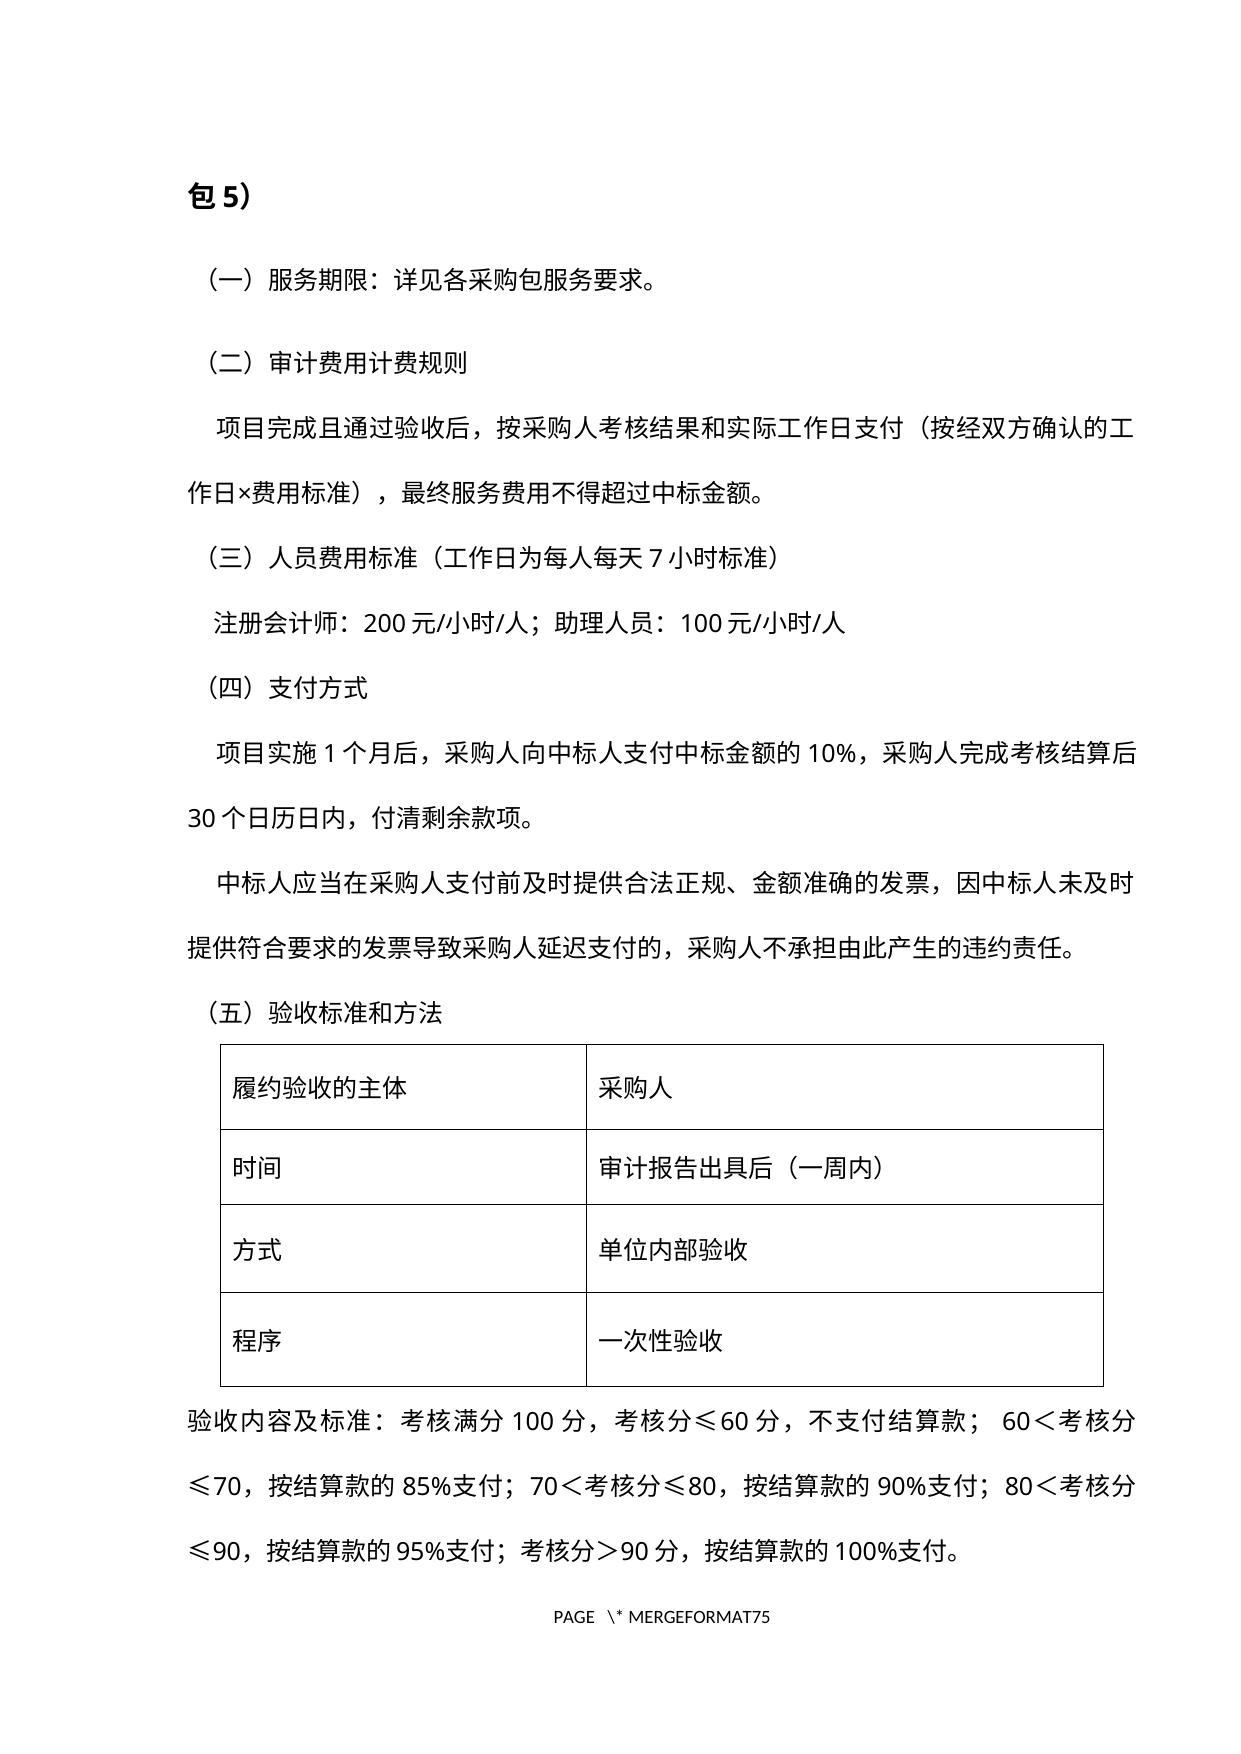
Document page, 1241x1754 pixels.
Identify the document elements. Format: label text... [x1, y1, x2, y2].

text （五）验收标准和方法 [187, 979, 1137, 1044]
table_cell 单位内部验收 [587, 1205, 1103, 1292]
text 中标人应当在采购人支付前及时提供合法正规、金额准确的发票，因中标人未及时提供符合要求的发票导致采购人延迟支付的，采购人不承担由此产生的违约责任。 [187, 849, 1137, 979]
table_cell 时间 [221, 1130, 586, 1204]
text 验收内容及标准：考核满分100分，考核分≤60分，不支付结算款； 60＜考核分≤70，按结算款的85%支付；70＜考核分≤80，按结算款的90%支付；80＜考核分≤90，按结算款的95%支付；考核分＞90分，按结算款的100%支付。 [187, 1387, 1137, 1582]
text 注册会计师：200元/小时/人；助理人员：100元/小时/人 [187, 589, 1137, 654]
text （三）人员费用标准（工作日为每人每天7小时标准） [187, 524, 1137, 589]
text （四）支付方式 [187, 654, 1137, 719]
text （二）审计费用计费规则 [187, 329, 1137, 394]
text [187, 162, 1137, 227]
table_cell 一次性验收 [587, 1293, 1103, 1386]
table_cell 方式 [221, 1205, 586, 1292]
table_cell 审计报告出具后（一周内） [587, 1130, 1103, 1204]
table_header 采购人 [587, 1045, 1103, 1129]
table_header 履约验收的主体 [221, 1045, 586, 1129]
text 项目实施1个月后，采购人向中标人支付中标金额的10%，采购人完成考核结算后30个日历日内，付清剩余款项。 [187, 719, 1137, 849]
text （一）服务期限：详见各采购包服务要求。 [187, 246, 1137, 311]
text 项目完成且通过验收后，按采购人考核结果和实际工作日支付（按经双方确认的工作日×费用标准），最终服务费用不得超过中标金额。 [187, 394, 1137, 524]
table_cell 程序 [221, 1293, 586, 1386]
